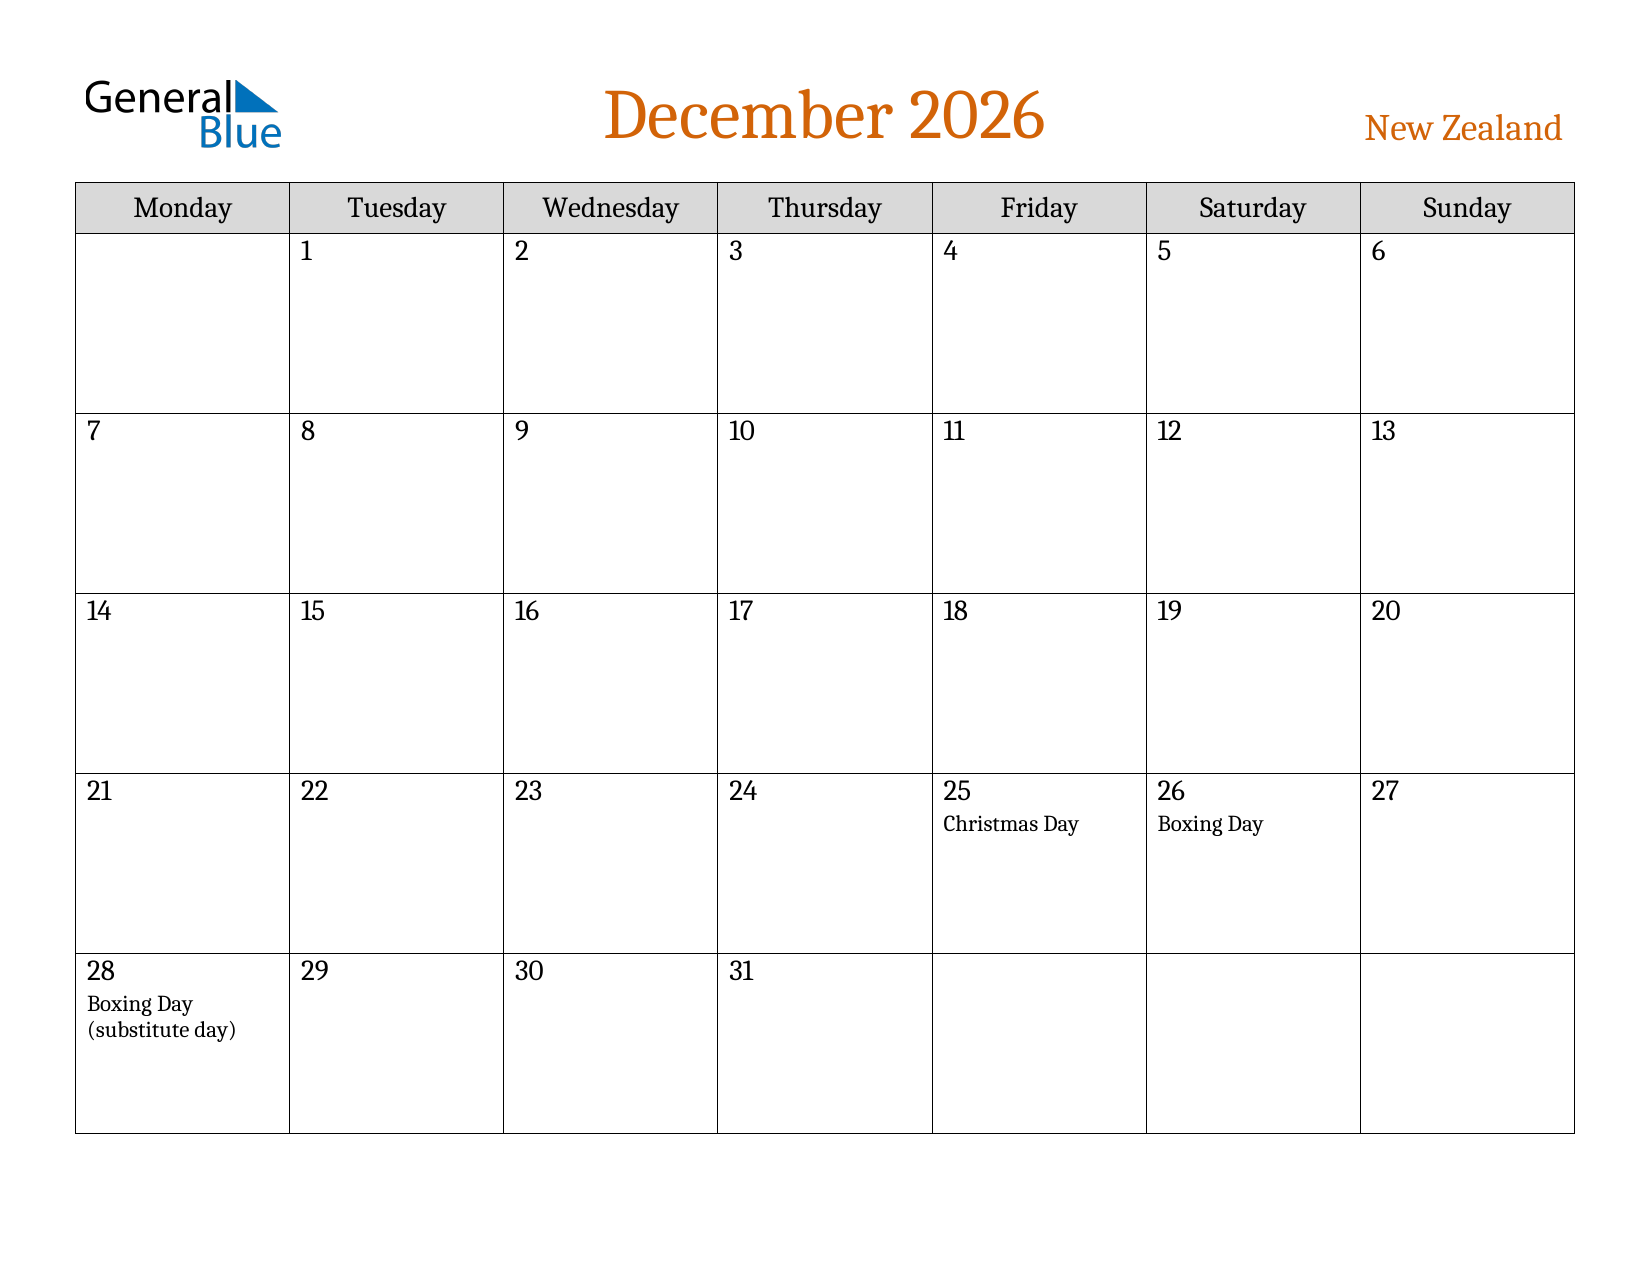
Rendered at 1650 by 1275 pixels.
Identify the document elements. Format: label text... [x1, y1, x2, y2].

table_cell Wednesday [504, 183, 717, 233]
table_cell 30 [504, 954, 717, 990]
table_cell Sunday [1361, 183, 1574, 233]
table_header New Zealand [1146, 75, 1574, 182]
table_header December 2026 [504, 75, 1146, 182]
table_cell 24 [718, 774, 932, 810]
table_cell Boxing Day (substitute day) [76, 990, 289, 1133]
table_cell 2 [504, 234, 717, 270]
table_cell 14 [76, 594, 289, 630]
table_cell [76, 450, 289, 593]
table_cell 25 [933, 774, 1146, 810]
table_cell Saturday [1147, 183, 1360, 233]
table_cell 11 [933, 414, 1146, 450]
table_cell [504, 990, 717, 1133]
table_cell [76, 630, 289, 773]
table_cell [290, 450, 503, 593]
table_cell 29 [290, 954, 503, 990]
table_cell 10 [718, 414, 932, 450]
table_cell Thursday [718, 183, 932, 233]
table_cell [76, 270, 289, 413]
table_cell 1 [290, 234, 503, 270]
table_cell [76, 810, 289, 953]
table_cell [933, 450, 1146, 593]
table_cell [290, 990, 503, 1133]
table_cell [1147, 990, 1360, 1133]
table_cell [933, 990, 1146, 1133]
table_cell 21 [76, 774, 289, 810]
table_cell Friday [933, 183, 1146, 233]
table_cell 12 [1147, 414, 1360, 450]
table_cell [504, 810, 717, 953]
table_cell [1361, 990, 1574, 1133]
table_cell [718, 630, 932, 773]
table_cell 20 [1361, 594, 1574, 630]
table_cell 7 [76, 414, 289, 450]
table_cell [504, 270, 717, 413]
table_cell [1147, 954, 1360, 990]
table_cell [1147, 630, 1360, 773]
table_header [76, 75, 503, 182]
table_cell Christmas Day [933, 810, 1146, 953]
picture [86, 80, 281, 148]
table_cell 6 [1361, 234, 1574, 270]
table_cell 8 [290, 414, 503, 450]
table_cell [76, 234, 289, 270]
table_cell [933, 954, 1146, 990]
table_cell 9 [504, 414, 717, 450]
table_cell [290, 810, 503, 953]
table_cell 16 [504, 594, 717, 630]
table_cell 13 [1361, 414, 1574, 450]
table_cell 17 [718, 594, 932, 630]
table_cell [1361, 954, 1574, 990]
table_cell 27 [1361, 774, 1574, 810]
table_cell [1147, 450, 1360, 593]
table_cell [718, 990, 932, 1133]
table_cell 4 [933, 234, 1146, 270]
table_cell [1361, 450, 1574, 593]
table_cell [290, 270, 503, 413]
table_cell 3 [718, 234, 932, 270]
table_cell 15 [290, 594, 503, 630]
table_cell Tuesday [290, 183, 503, 233]
table_cell [1147, 270, 1360, 413]
table_cell [504, 630, 717, 773]
table_cell 26 [1147, 774, 1360, 810]
table_cell [718, 810, 932, 953]
table_cell [933, 630, 1146, 773]
table_cell [718, 450, 932, 593]
table_cell 5 [1147, 234, 1360, 270]
table_cell [504, 450, 717, 593]
table_cell [1361, 810, 1574, 953]
table_cell Monday [76, 183, 289, 233]
table_cell 18 [933, 594, 1146, 630]
table_cell [290, 630, 503, 773]
table_cell 19 [1147, 594, 1360, 630]
table_cell [1361, 630, 1574, 773]
table_cell 28 [76, 954, 289, 990]
table_cell Boxing Day [1147, 810, 1360, 953]
table_cell [718, 270, 932, 413]
table_cell 23 [504, 774, 717, 810]
table_cell [1361, 270, 1574, 413]
table_cell 22 [290, 774, 503, 810]
table_cell 31 [718, 954, 932, 990]
table_cell [933, 270, 1146, 413]
